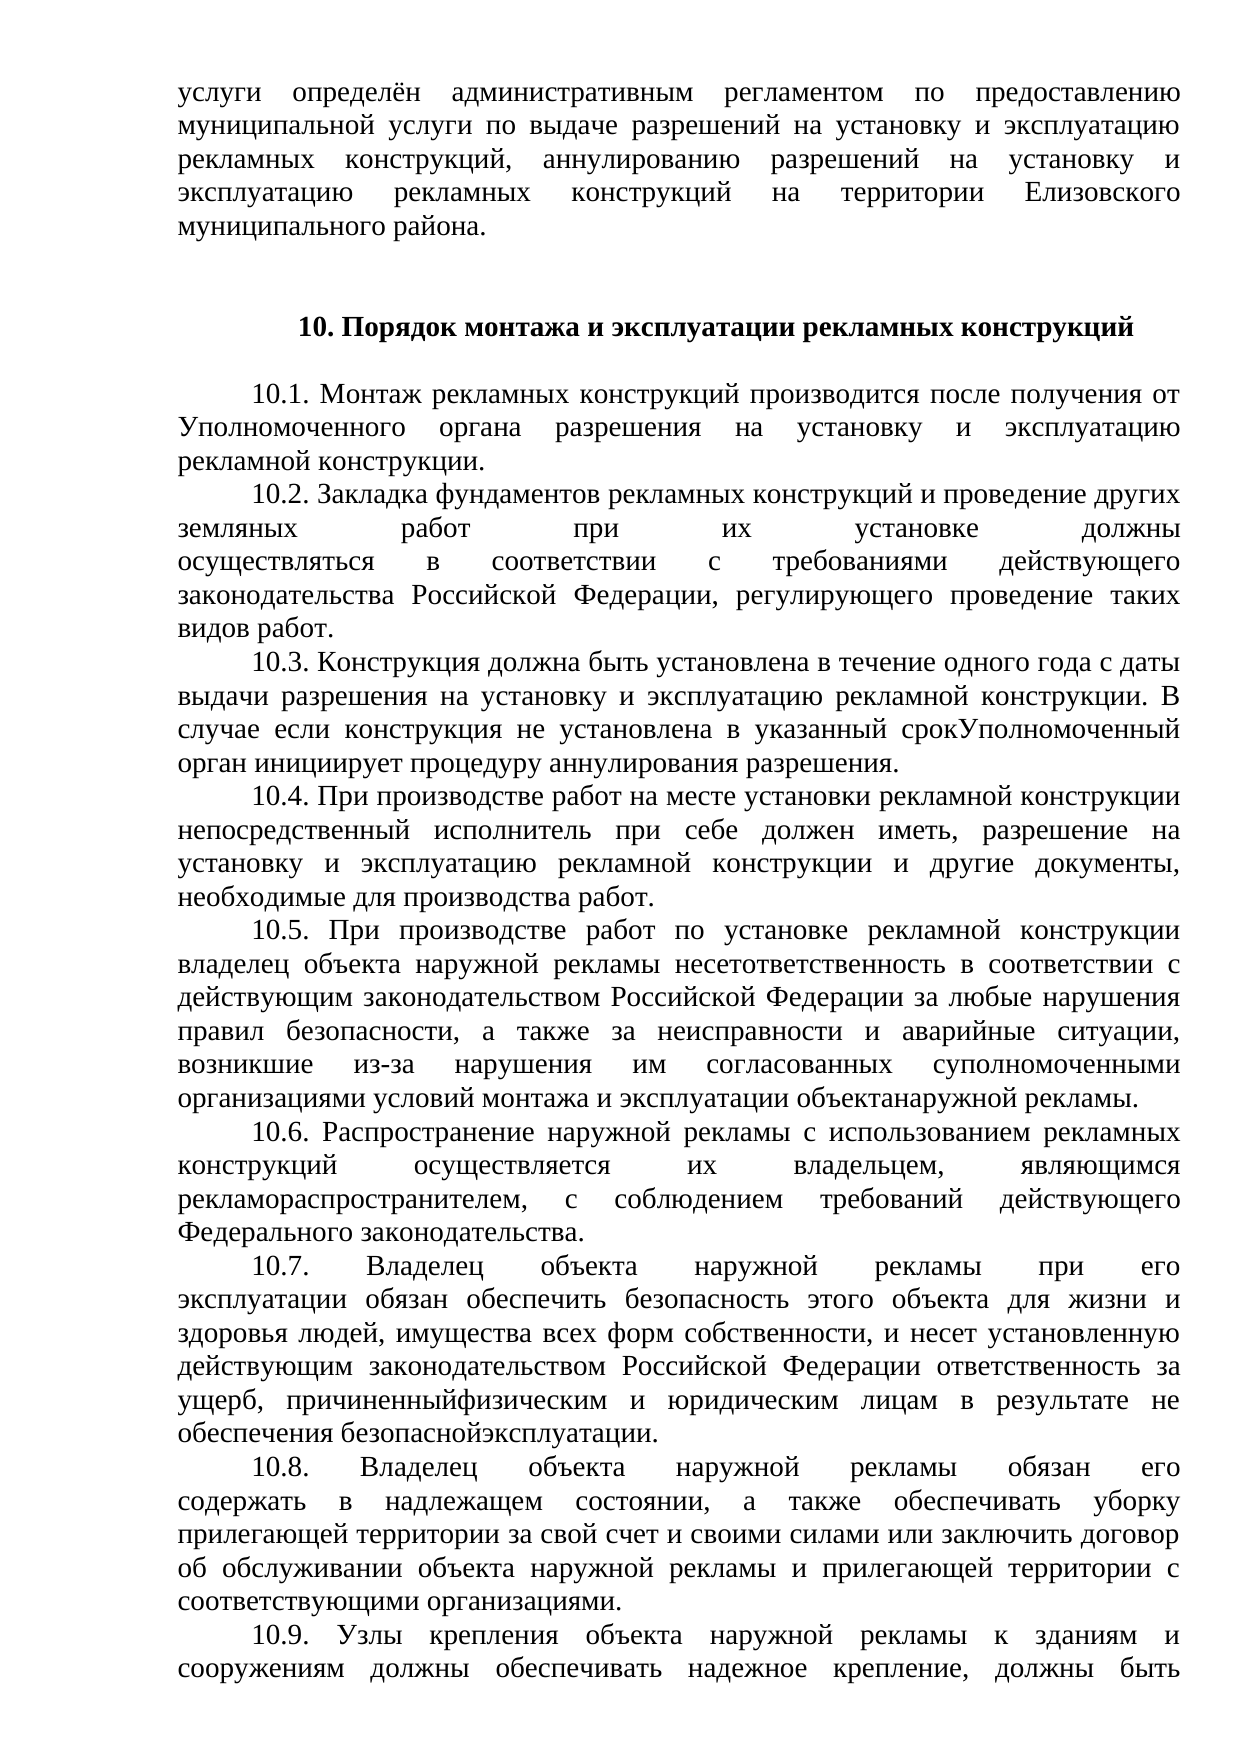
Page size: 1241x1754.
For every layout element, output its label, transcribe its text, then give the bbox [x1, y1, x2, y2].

text 10.5. При производстве работ по установке рекламной конструкции владелец объекта наружной рекламы несетответственность в соответствии с действующим законодательством Российской Федерации за любые нарушения правил безопасности, а также за неисправности и аварийные ситуации, возникшие из-за нарушения им согласованных суполномоченными организациями условий монтажа и эксплуатации объектанаружной рекламы. [177, 912, 1181, 1114]
text 10.7. Владелец объекта наружной рекламы при его эксплуатации обязан обеспечить безопасность этого объекта для жизни и здоровья людей, имущества всех форм собственности, и несет установленную действующим законодательством Российской Федерации ответственность за ущерб, причиненныйфизическим и юридическим лицам в результате не обеспечения безопаснойэксплуатации. [177, 1248, 1181, 1449]
text 10.8. Владелец объекта наружной рекламы обязан его содержать в надлежащем состоянии, а также обеспечивать уборку прилегающей территории за свой счет и своими силами или заключить договор об обслуживании объекта наружной рекламы и прилегающей территории с соответствующими организациями. [177, 1449, 1181, 1617]
text 10.2. Закладка фундаментов рекламных конструкций и проведение других земляных работ при их установке должны осуществляться в соответствии с требованиями действующего законодательства Российской Федерации, регулирующего проведение таких видов работ. [177, 476, 1181, 644]
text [177, 1617, 1181, 1684]
text 10.4. При производстве работ на месте установки рекламной конструкции непосредственный исполнитель при себе должен иметь, разрешение на установку и эксплуатацию рекламной конструкции и другие документы, необходимые для производства работ. [177, 778, 1181, 912]
text 10.6. Распространение наружной рекламы с использованием рекламных конструкций осуществляется их владельцем, являющимся рекламораспространителем, с соблюдением требований действующего Федерального законодательства. [177, 1114, 1181, 1248]
text 10. Порядок монтажа и эксплуатации рекламных конструкций [177, 309, 1181, 342]
text 10.1. Монтаж рекламных конструкций производится после получения от Уполномоченного органа разрешения на установку и эксплуатацию рекламной конструкции. [177, 376, 1181, 476]
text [177, 74, 1181, 242]
text 10.3. Конструкция должна быть установлена в течение одного года с даты выдачи разрешения на установку и эксплуатацию рекламной конструкции. В случае если конструкция не установлена в указанный срокУполномоченный орган инициирует процедуру аннулирования разрешения. [177, 644, 1181, 778]
